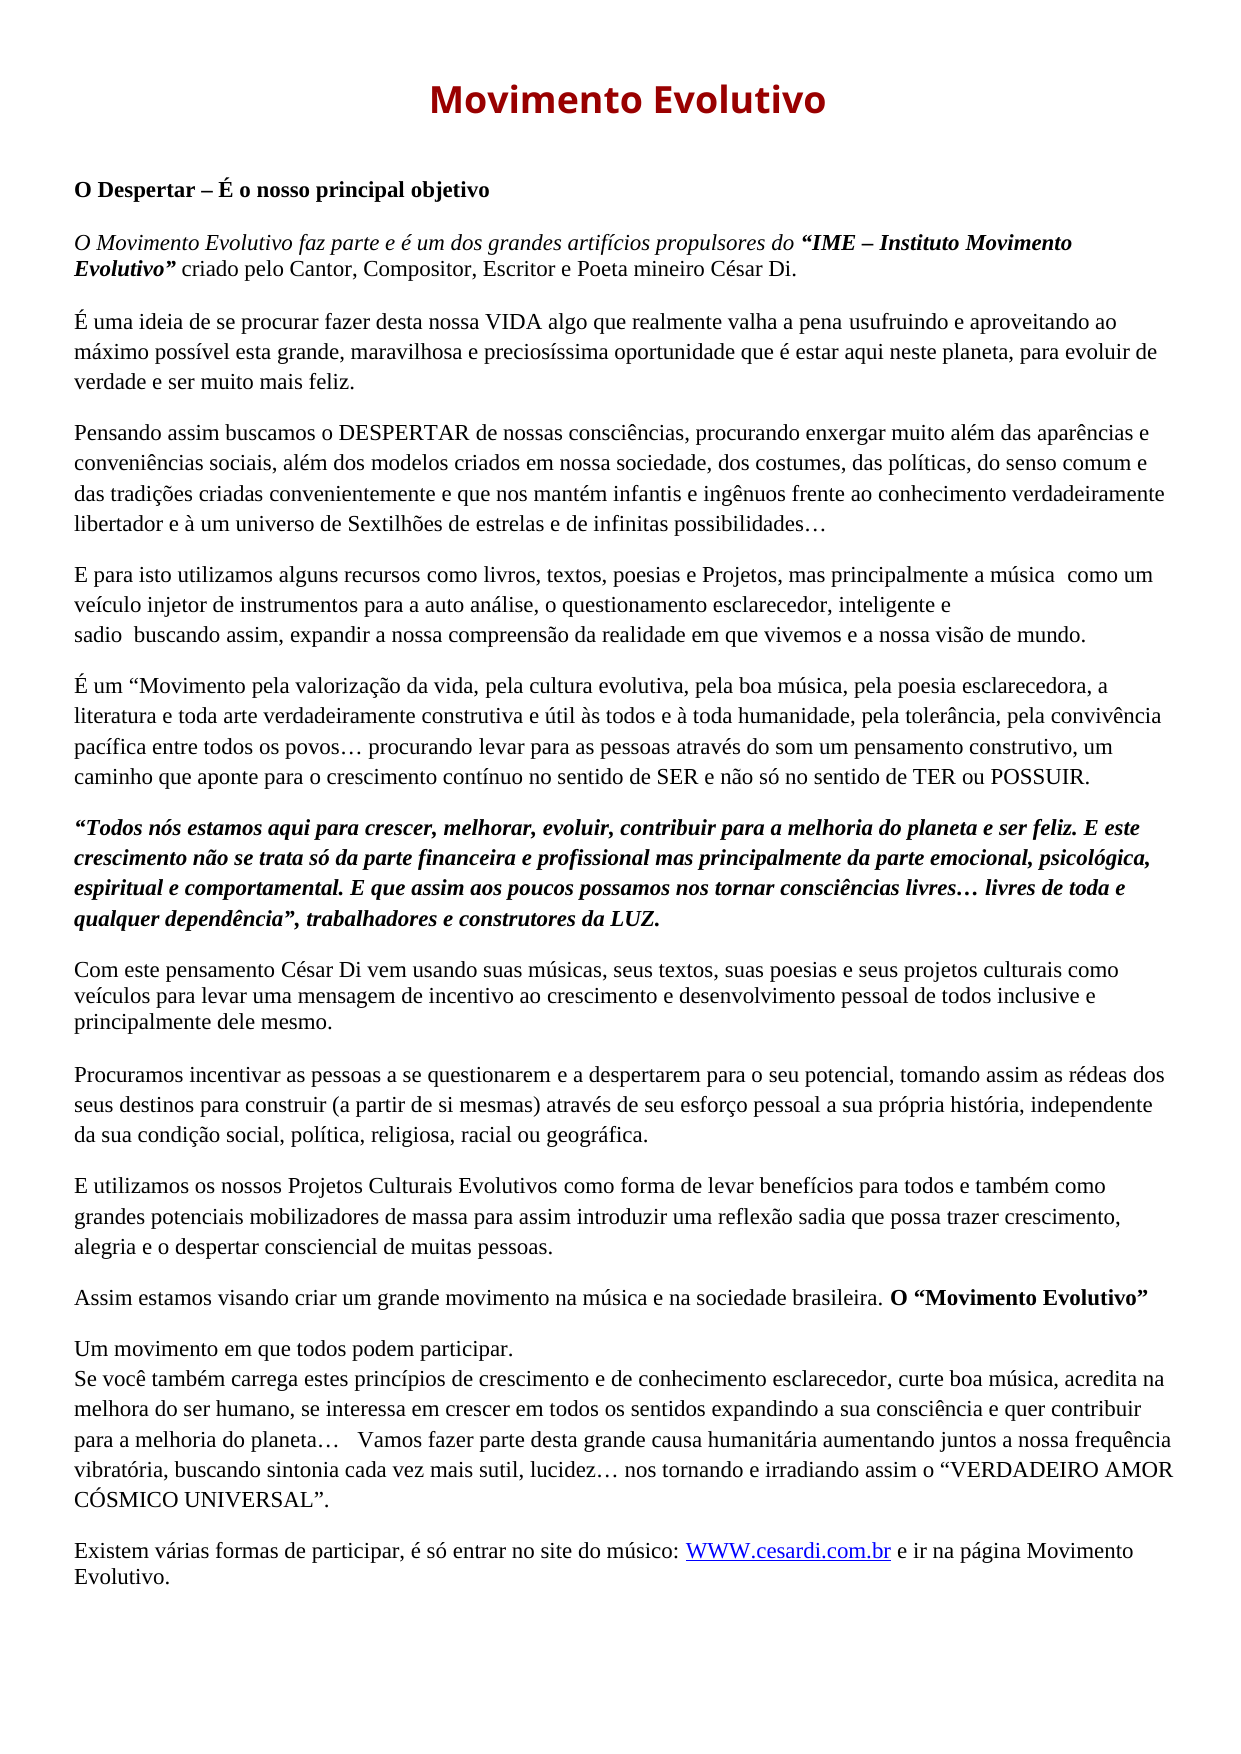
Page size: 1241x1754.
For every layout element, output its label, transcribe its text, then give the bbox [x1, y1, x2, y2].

text Procuramos incentivar as pessoas a se questionarem e a despertarem para o seu potencial, tomando assim as rédeas dos seus destinos para construir (a partir de si mesmas) através de seu esforço pessoal a sua própria história, independente da sua condição social, política, religiosa, racial ou geográfica. [74, 1061, 1181, 1148]
text E para isto utilizamos alguns recursos como livros, textos, poesias e Projetos, mas principalmente a música como um veículo injetor de instrumentos para a auto análise, o questionamento esclarecedor, inteligente e sadio buscando assim, expandir a nossa compreensão da realidade em que vivemos e a nossa visão de mundo. [74, 561, 1181, 648]
text Movimento Evolutivo [74, 74, 1181, 125]
text E utilizamos os nossos Projetos Culturais Evolutivos como forma de levar benefícios para todos e também como grandes potenciais mobilizadores de massa para assim introduzir uma reflexão sadia que possa trazer crescimento, alegria e o despertar consciencial de muitas pessoas. [74, 1172, 1181, 1259]
text Com este pensamento César Di vem usando suas músicas, seus textos, suas poesias e seus projetos culturais como veículos para levar uma mensagem de incentivo ao crescimento e desenvolvimento pessoal de todos inclusive e principalmente dele mesmo. [74, 956, 1181, 1035]
text Pensando assim buscamos o DESPERTAR de nossas consciências, procurando enxergar muito além das aparências e conveniências sociais, além dos modelos criados em nossa sociedade, dos costumes, das políticas, do senso comum e das tradições criadas convenientemente e que nos mantém infantis e ingênuos frente ao conhecimento verdadeiramente libertador e à um universo de Sextilhões de estrelas e de infinitas possibilidades… [74, 419, 1181, 536]
text Assim estamos visando criar um grande movimento na música e na sociedade brasileira. O “Movimento Evolutivo” [74, 1284, 1181, 1310]
text O Movimento Evolutivo faz parte e é um dos grandes artifícios propulsores do “IME – Instituto Movimento Evolutivo” criado pelo Cantor, Compositor, Escritor e Poeta mineiro César Di. [74, 229, 1181, 281]
text Existem várias formas de participar, é só entrar no site do músico: WWW.cesardi.com.br e ir na página Movimento Evolutivo. [74, 1537, 1181, 1590]
text É uma ideia de se procurar fazer desta nossa VIDA algo que realmente valha a pena usufruindo e aproveitando ao máximo possível esta grande, maravilhosa e preciosíssima oportunidade que é estar aqui neste planeta, para evoluir de verdade e ser muito mais feliz. [74, 308, 1181, 394]
text Um movimento em que todos podem participar. Se você também carrega estes princípios de crescimento e de conhecimento esclarecedor, curte boa música, acredita na melhora do ser humano, se interessa em crescer em todos os sentidos expandindo a sua consciência e quer contribuir para a melhoria do planeta… Vamos fazer parte desta grande causa humanitária aumentando juntos a nossa frequência vibratória, buscando sintonia cada vez mais sutil, lucidez… nos tornando e irradiando assim o “VERDADEIRO AMOR CÓSMICO UNIVERSAL”. [74, 1335, 1181, 1512]
text É um “Movimento pela valorização da vida, pela cultura evolutiva, pela boa música, pela poesia esclarecedora, a literatura e toda arte verdadeiramente construtiva e útil às todos e à toda humanidade, pela tolerância, pela convivência pacífica entre todos os povos… procurando levar para as pessoas através do som um pensamento construtivo, um caminho que aponte para o crescimento contínuo no sentido de SER e não só no sentido de TER ou POSSUIR. [74, 672, 1181, 789]
text O Despertar – É o nosso principal objetivo [74, 176, 1181, 202]
text “Todos nós estamos aqui para crescer, melhorar, evoluir, contribuir para a melhoria do planeta e ser feliz. E este crescimento não se trata só da parte financeira e profissional mas principalmente da parte emocional, psicológica, espiritual e comportamental. E que assim aos poucos possamos nos tornar consciências livres… livres de toda e qualquer dependência”, trabalhadores e construtores da LUZ. [74, 814, 1181, 931]
